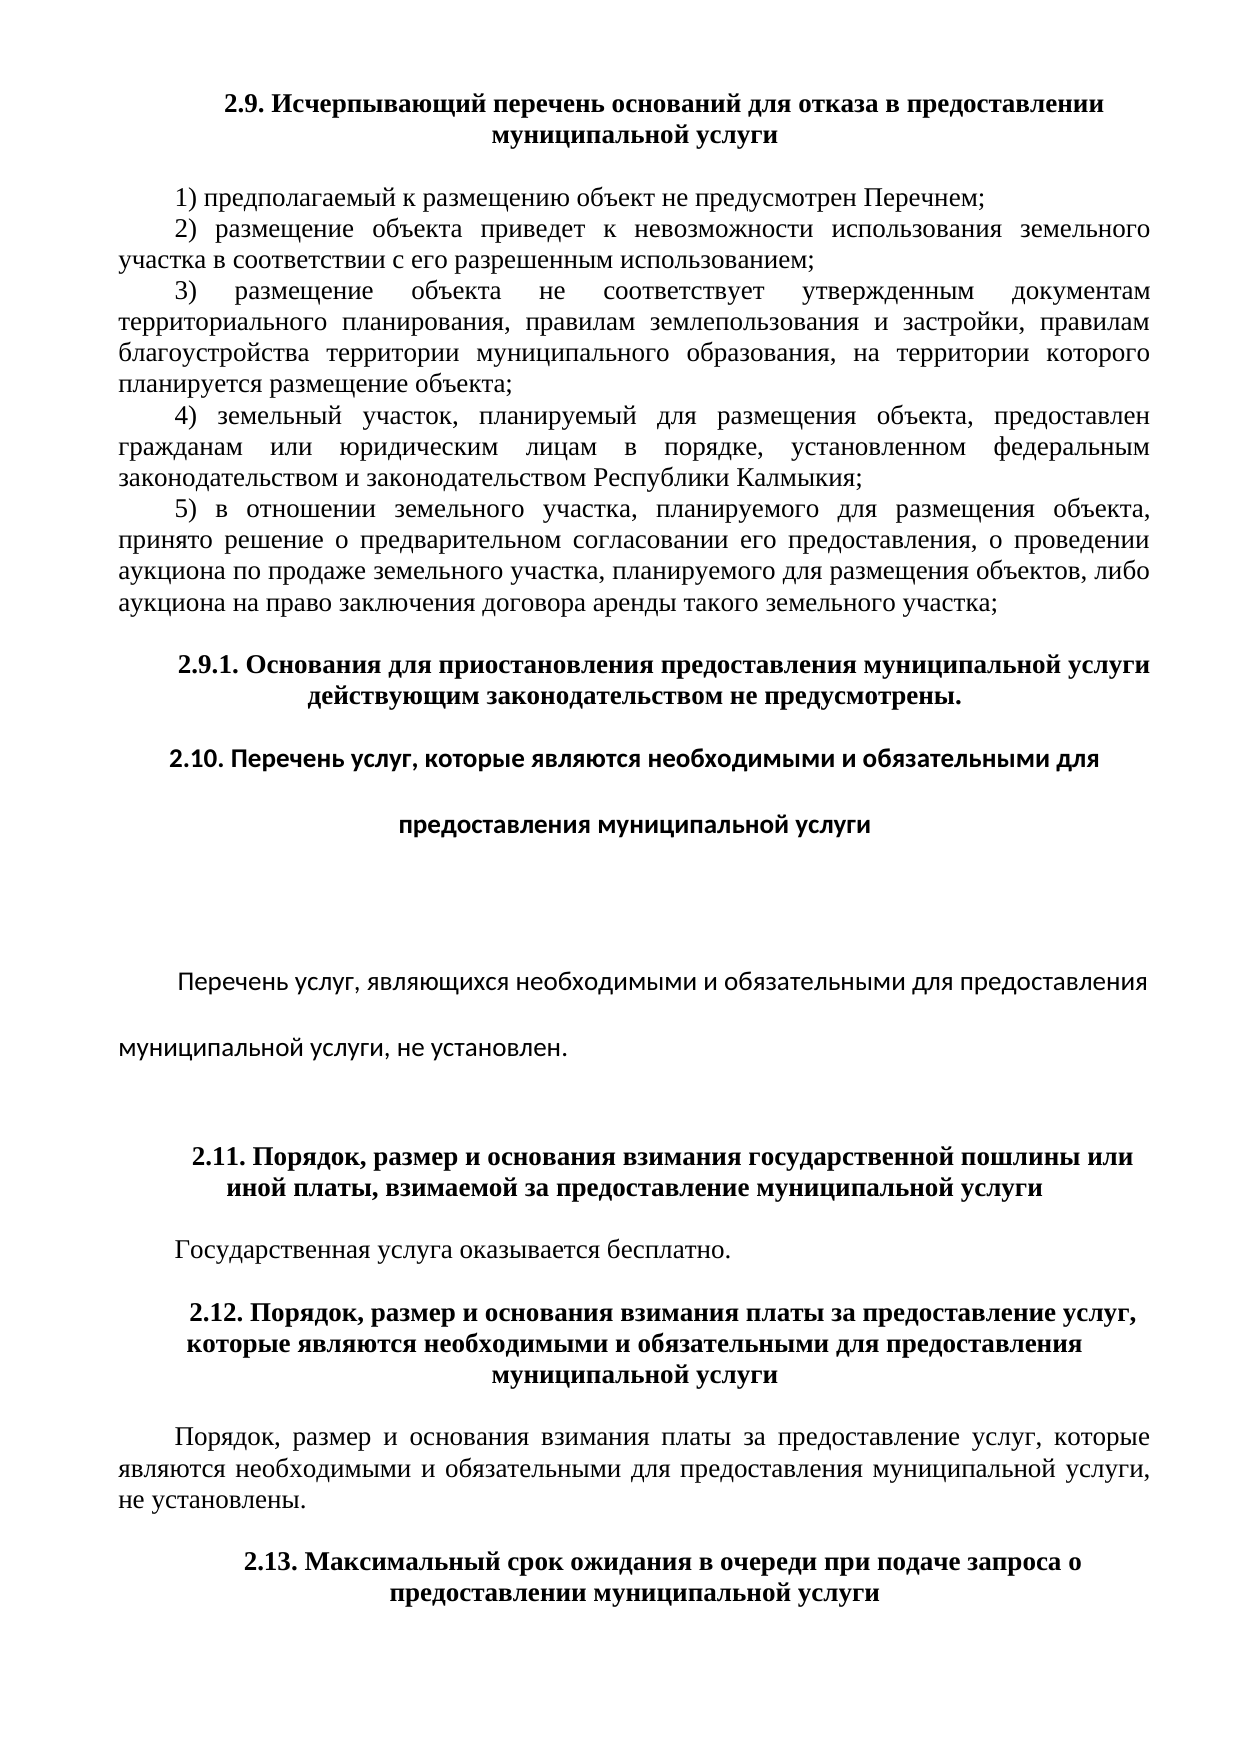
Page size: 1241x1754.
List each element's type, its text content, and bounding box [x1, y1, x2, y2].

text Перечень услуг, являющихся необходимыми и обязательными для предоставления муниципальной услуги, не установлен. [118, 964, 1151, 1063]
text 2.10. Перечень услуг, которые являются необходимыми и обязательными для предоставления муниципальной услуги [118, 741, 1151, 840]
text 1) предполагаемый к размещению объект не предусмотрен Перечнем; [118, 181, 1151, 212]
text 2.9. Исчерпывающий перечень оснований для отказа в предоставлении муниципальной услуги [118, 87, 1151, 149]
text 5) в отношении земельного участка, планируемого для размещения объекта, принято решение о предварительном согласовании его предоставления, о проведении аукциона по продаже земельного участка, планируемого для размещения объектов, либо аукциона на право заключения договора аренды такого земельного участка; [118, 492, 1151, 617]
text Порядок, размер и основания взимания платы за предоставление услуг, которые являются необходимыми и обязательными для предоставления муниципальной услуги, не установлены. [118, 1421, 1151, 1514]
text 3) размещение объекта не соответствует утвержденным документам территориального планирования, правилам землепользования и застройки, правилам благоустройства территории муниципального образования, на территории которого планируется размещение объекта; [118, 274, 1151, 399]
text Государственная услуга оказывается бесплатно. [118, 1234, 1151, 1265]
text 2.9.1. Основания для приостановления предоставления муниципальной услуги действующим законодательством не предусмотрены. [118, 648, 1151, 710]
text 2.12. Порядок, размер и основания взимания платы за предоставление услуг, которые являются необходимыми и обязательными для предоставления муниципальной услуги [118, 1296, 1151, 1389]
text 2.11. Порядок, размер и основания взимания государственной пошлины или иной платы, взимаемой за предоставление муниципальной услуги [118, 1140, 1151, 1202]
text 2.13. Максимальный срок ожидания в очереди при подаче запроса о предоставлении муниципальной услуги [118, 1545, 1151, 1607]
text 2) размещение объекта приведет к невозможности использования земельного участка в соответствии с его разрешенным использованием; [118, 212, 1151, 274]
text 4) земельный участок, планируемый для размещения объекта, предоставлен гражданам или юридическим лицам в порядке, установленном федеральным законодательством и законодательством Республики Калмыкия; [118, 399, 1151, 492]
